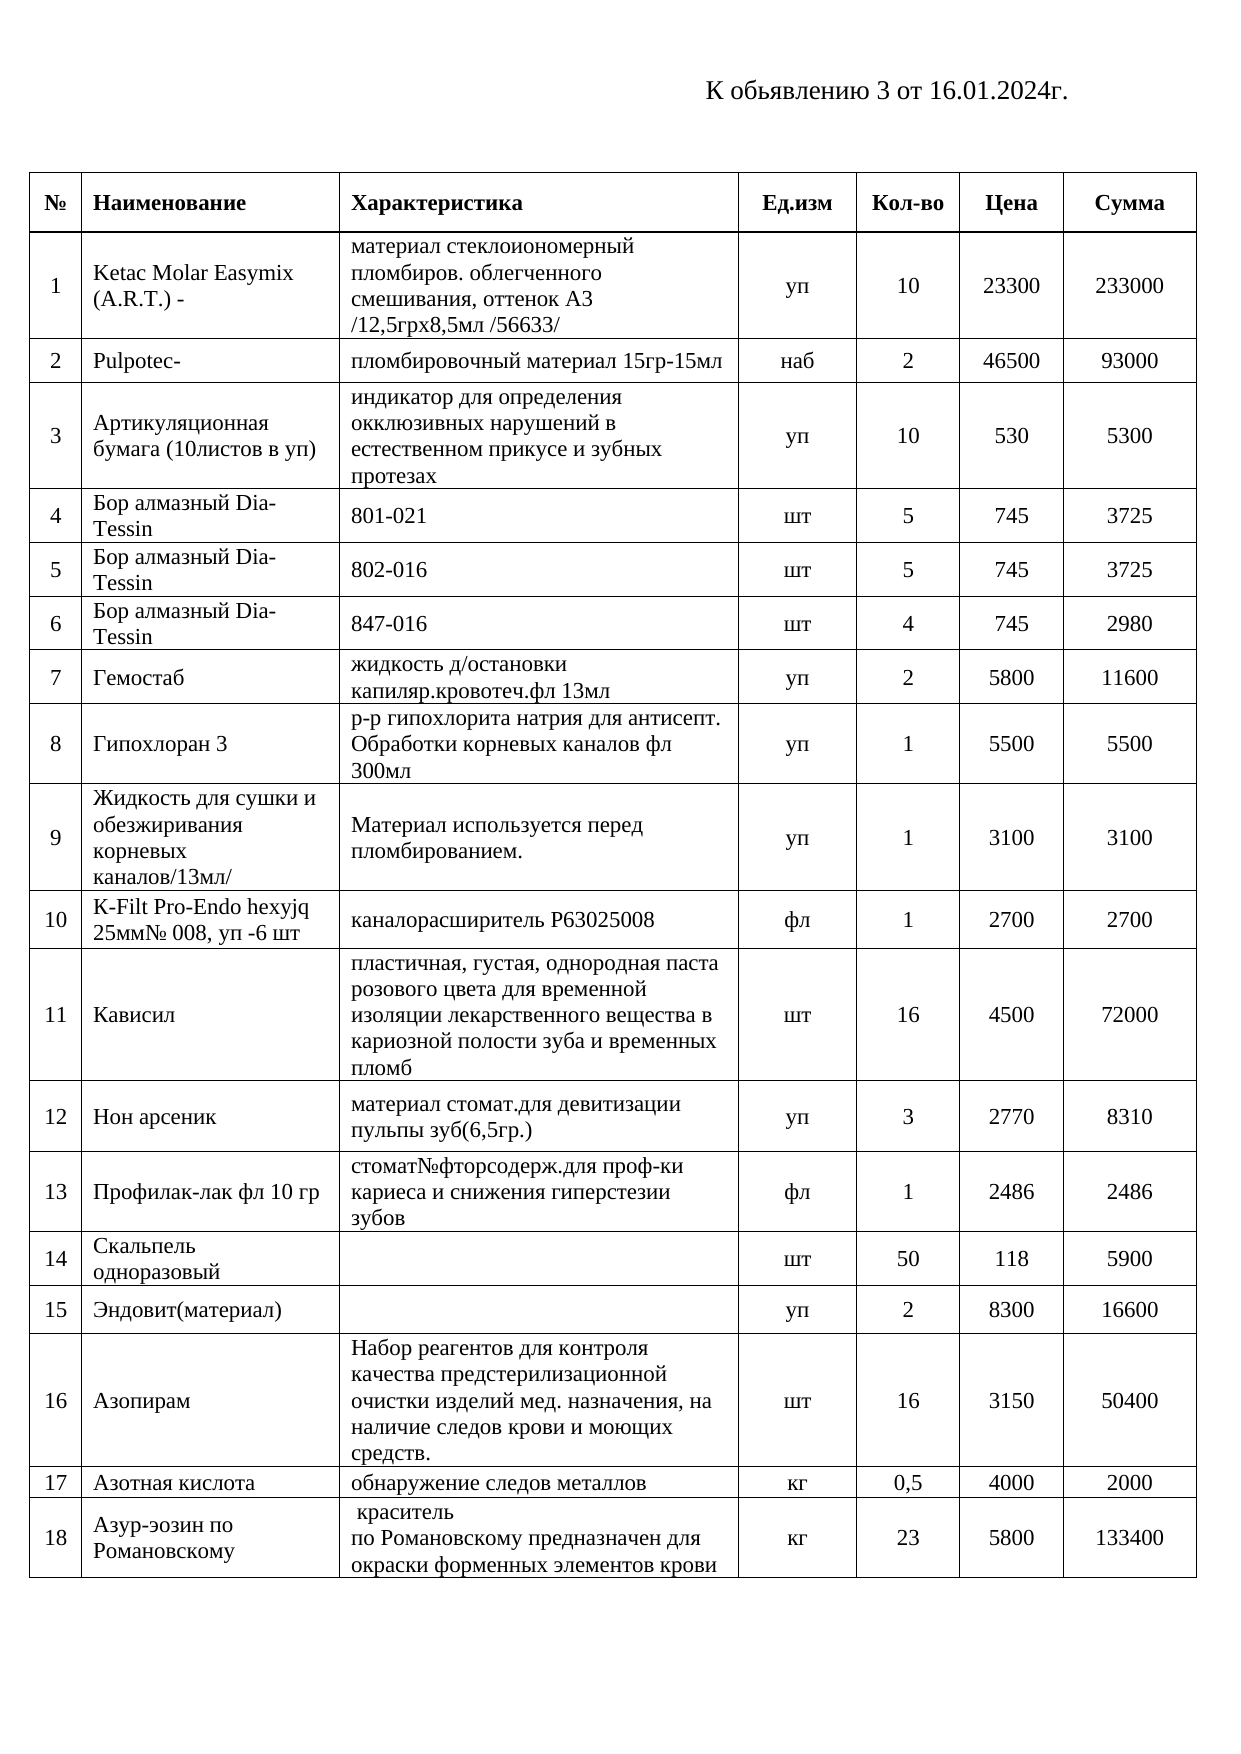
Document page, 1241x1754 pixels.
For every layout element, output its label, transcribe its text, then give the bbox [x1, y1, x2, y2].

table_cell Профилак-лак фл 10 гр [82, 1152, 339, 1231]
table_cell 5900 [1064, 1232, 1196, 1284]
text К обьявлению 3 от 16.01.2024г. [162, 74, 1152, 105]
table_cell 4500 [960, 949, 1063, 1080]
table_cell Азотная кислота [82, 1467, 339, 1497]
table_cell пломбировочный материал 15гр-15мл [340, 339, 738, 382]
table_cell 5800 [960, 1498, 1063, 1577]
table_cell 2700 [1064, 891, 1196, 947]
table_cell 17 [30, 1467, 81, 1497]
table_cell Бор алмазный Dia-Tessin [82, 597, 339, 649]
table_cell 2 [857, 339, 959, 382]
table_cell 3 [857, 1081, 959, 1151]
table_cell уп [739, 784, 856, 890]
table_cell 118 [960, 1232, 1063, 1284]
table_cell 11600 [1064, 650, 1196, 703]
table_cell 16 [857, 949, 959, 1080]
table_header Сумма [1064, 173, 1196, 231]
table_cell 2486 [1064, 1152, 1196, 1231]
table_cell шт [739, 949, 856, 1080]
table_cell кг [739, 1498, 856, 1577]
table_cell 50 [857, 1232, 959, 1284]
table_cell 5500 [1064, 704, 1196, 783]
table_cell 8 [30, 704, 81, 783]
table_cell уп [739, 383, 856, 488]
table_cell пластичная, густая, однородная паста розового цвета для временной изоляции лекарственного вещества в кариозной полости зуба и временных пломб [340, 949, 738, 1080]
table_cell 11 [30, 949, 81, 1080]
table_cell Pulpotec- [82, 339, 339, 382]
table_cell жидкость д/остановки капиляр.кровотеч.фл 13мл [340, 650, 738, 703]
table_cell 0,5 [857, 1467, 959, 1497]
table_cell 2700 [960, 891, 1063, 947]
table_cell фл [739, 1152, 856, 1231]
table_cell кг [739, 1467, 856, 1497]
table_cell стомат№фторсодерж.для проф-ки кариеса и снижения гиперстезии зубов [340, 1152, 738, 1231]
table_cell 13 [30, 1152, 81, 1231]
table_cell Набор реагентов для контроля качества предстерилизационной очистки изделий мед. назначения, на наличие следов крови и моющих средств. [340, 1334, 738, 1466]
table_cell 5 [857, 543, 959, 596]
table_cell 16 [857, 1334, 959, 1466]
table_cell 530 [960, 383, 1063, 488]
table_cell Гипохлоран 3 [82, 704, 339, 783]
table_cell 2486 [960, 1152, 1063, 1231]
table_cell 8310 [1064, 1081, 1196, 1151]
table_cell уп [739, 1081, 856, 1151]
table_cell [340, 1286, 738, 1333]
table_cell 12 [30, 1081, 81, 1151]
table_cell Гемостаб [82, 650, 339, 703]
table_cell 801-021 [340, 489, 738, 542]
table_cell 10 [857, 383, 959, 488]
table_header Наименование [82, 173, 339, 231]
table_header Характеристика [340, 173, 738, 231]
table_cell 6 [30, 597, 81, 649]
table_cell обнаружение следов металлов [340, 1467, 738, 1497]
table_cell 2980 [1064, 597, 1196, 649]
table_cell 233000 [1064, 233, 1196, 338]
table_cell фл [739, 891, 856, 947]
table_cell 3 [30, 383, 81, 488]
table_cell Бор алмазный Dia-Tessin [82, 543, 339, 596]
table_cell 1 [857, 784, 959, 890]
table_cell 5 [30, 543, 81, 596]
table_cell 8300 [960, 1286, 1063, 1333]
table_cell Ketac Molar Easymix (A.R.T.) - [82, 233, 339, 338]
table_cell 10 [857, 233, 959, 338]
table_cell 1 [857, 1152, 959, 1231]
table_cell шт [739, 597, 856, 649]
table_cell 46500 [960, 339, 1063, 382]
table_cell 4000 [960, 1467, 1063, 1497]
table_cell индикатор для определения окклюзивных нарушений в естественном прикусе и зубных протезах [340, 383, 738, 488]
table_cell 745 [960, 597, 1063, 649]
table_cell шт [739, 543, 856, 596]
table_cell Бор алмазный Dia-Tessin [82, 489, 339, 542]
table_cell уп [739, 704, 856, 783]
table_cell 4 [857, 597, 959, 649]
table_cell 5 [857, 489, 959, 542]
table_cell шт [739, 489, 856, 542]
table_cell 14 [30, 1232, 81, 1284]
table_cell Азур-эозин по Романовскому [82, 1498, 339, 1577]
table_cell 15 [30, 1286, 81, 1333]
table_cell каналорасширитель Р63025008 [340, 891, 738, 947]
table_cell 745 [960, 543, 1063, 596]
table_cell 16 [30, 1334, 81, 1466]
table_cell Азопирам [82, 1334, 339, 1466]
table_cell шт [739, 1334, 856, 1466]
table_cell 1 [857, 704, 959, 783]
table_cell Материал используется перед пломбированием. [340, 784, 738, 890]
table_cell материал стомат.для девитизации пульпы зуб(6,5гр.) [340, 1081, 738, 1151]
table_cell Нон арсеник [82, 1081, 339, 1151]
table_cell 2 [30, 339, 81, 382]
table_cell материал стеклоиономерный пломбиров. облегченного смешивания, оттенок А3 /12,5грх8,5мл /56633/ [340, 233, 738, 338]
table_cell уп [739, 1286, 856, 1333]
table_cell 3725 [1064, 489, 1196, 542]
table_cell 3150 [960, 1334, 1063, 1466]
table_cell [340, 1232, 738, 1284]
table_cell Жидкость для сушки и обезжиривания корневых каналов/13мл/ [82, 784, 339, 890]
table_cell 93000 [1064, 339, 1196, 382]
table_cell 2 [857, 1286, 959, 1333]
table_cell К-Filt Pro-Endo hexyjq 25мм№ 008, уп -6 шт [82, 891, 339, 947]
table_cell Кависил [82, 949, 339, 1080]
table_header Цена [960, 173, 1063, 231]
table_cell 18 [30, 1498, 81, 1577]
table_cell 10 [30, 891, 81, 947]
table_cell 23300 [960, 233, 1063, 338]
table_cell 4 [30, 489, 81, 542]
table_cell 23 [857, 1498, 959, 1577]
table_cell уп [739, 650, 856, 703]
table_cell 5800 [960, 650, 1063, 703]
table_cell Эндовит(материал) [82, 1286, 339, 1333]
table_cell 3100 [960, 784, 1063, 890]
table_cell 2000 [1064, 1467, 1196, 1497]
table_cell Артикуляционная бумага (10листов в уп) [82, 383, 339, 488]
table_header Кол-во [857, 173, 959, 231]
table_cell 1 [30, 233, 81, 338]
table_cell наб [739, 339, 856, 382]
table_cell 3725 [1064, 543, 1196, 596]
table_cell Скальпель одноразовый [82, 1232, 339, 1284]
table_cell 745 [960, 489, 1063, 542]
table_cell р-р гипохлорита натрия для антисепт. Обработки корневых каналов фл 300мл [340, 704, 738, 783]
table_cell 50400 [1064, 1334, 1196, 1466]
table_cell 16600 [1064, 1286, 1196, 1333]
table_cell 802-016 [340, 543, 738, 596]
table_cell 847-016 [340, 597, 738, 649]
table_cell краситель по Романовскому предназначен для окраски форменных элементов крови [340, 1498, 738, 1577]
table_cell 2 [857, 650, 959, 703]
table_cell 5300 [1064, 383, 1196, 488]
table_cell уп [739, 233, 856, 338]
table_cell 133400 [1064, 1498, 1196, 1577]
table_cell 3100 [1064, 784, 1196, 890]
table_header № [30, 173, 81, 231]
table_cell 7 [30, 650, 81, 703]
table_header Ед.изм [739, 173, 856, 231]
table_cell 72000 [1064, 949, 1196, 1080]
table_cell 9 [30, 784, 81, 890]
table_cell 1 [857, 891, 959, 947]
table_cell 5500 [960, 704, 1063, 783]
table_cell 2770 [960, 1081, 1063, 1151]
table_cell шт [739, 1232, 856, 1284]
